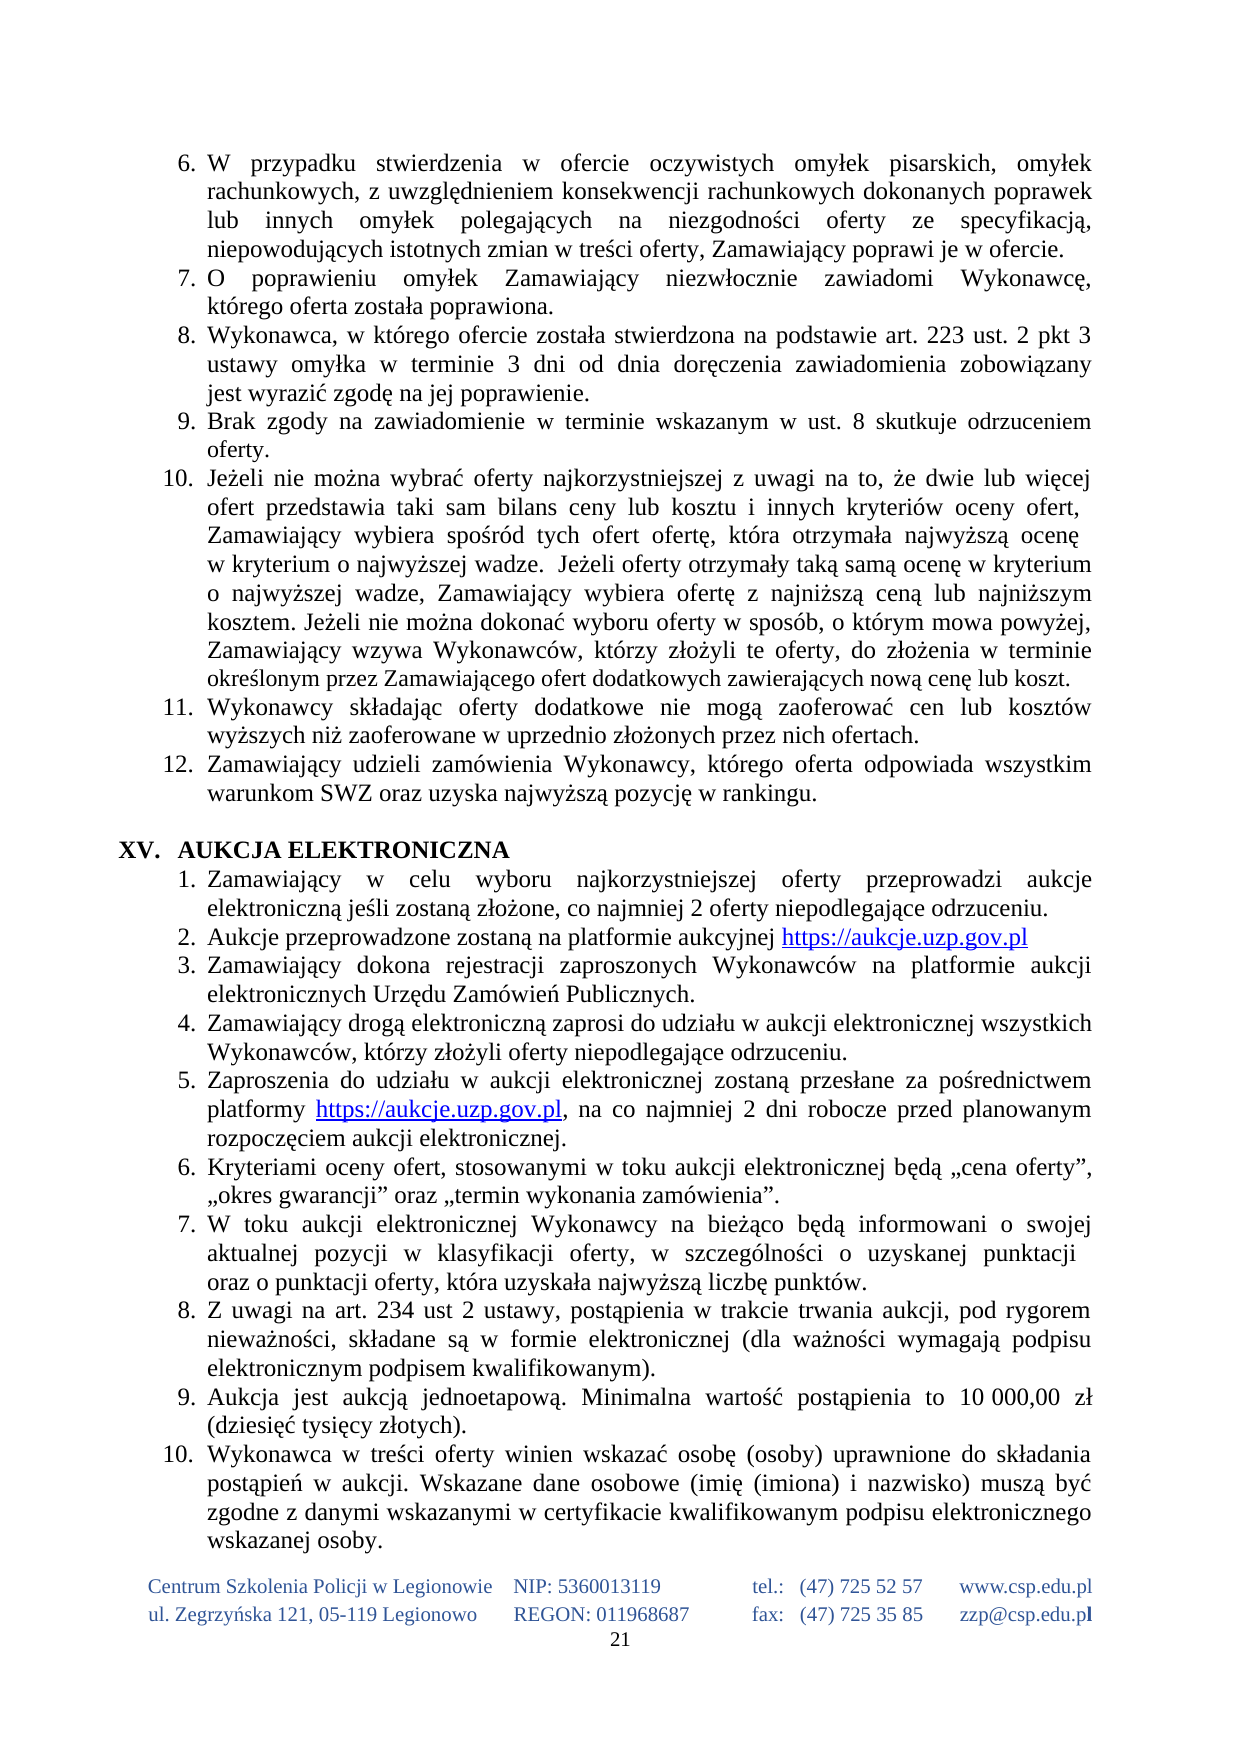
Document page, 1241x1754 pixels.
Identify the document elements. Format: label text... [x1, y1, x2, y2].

text 6. Kryteriami oceny ofert, stosowanymi w toku aukcji elektronicznej będą „cena oferty”, „okres gwarancji” oraz „termin wykonania zamówienia”. [177, 1152, 1092, 1209]
text 4. Zamawiający drogą elektroniczną zaprosi do udziału w aukcji elektronicznej wszystkich Wykonawców, którzy złożyli oferty niepodlegające odrzuceniu. [177, 1008, 1092, 1065]
text 2. Aukcje przeprowadzone zostaną na platformie aukcyjnej https://aukcje.uzp.gov.pl [177, 922, 1092, 950]
text 10. Jeżeli nie można wybrać oferty najkorzystniejszej z uwagi na to, że dwie lub więcej ofert przedstawia taki sam bilans ceny lub kosztu i innych kryteriów oceny ofert, Zamawiający wybiera spośród tych ofert ofertę, która otrzymała najwyższą ocenę w kryterium o najwyższej wadze. Jeżeli oferty otrzymały taką samą ocenę w kryterium o najwyższej wadze, Zamawiający wybiera ofertę z najniższą ceną lub najniższym kosztem. Jeżeli nie można dokonać wyboru oferty w sposób, o którym mowa powyżej, Zamawiający wzywa Wykonawców, którzy złożyli te oferty, do złożenia w terminie określonym przez Zamawiającego ofert dodatkowych zawierających nową cenę lub koszt. [162, 463, 1092, 692]
text 1. Zamawiający w celu wyboru najkorzystniejszej oferty przeprowadzi aukcje elektroniczną jeśli zostaną złożone, co najmniej 2 oferty niepodlegające odrzuceniu. [177, 864, 1092, 922]
text 11. Wykonawcy składając oferty dodatkowe nie mogą zaoferować cen lub kosztów wyższych niż zaoferowane w uprzednio złożonych przez nich ofertach. [162, 692, 1092, 749]
text 7. W toku aukcji elektronicznej Wykonawcy na bieżąco będą informowani o swojej aktualnej pozycji w klasyfikacji oferty, w szczególności o uzyskanej punktacji oraz o punktacji oferty, która uzyskała najwyższą liczbę punktów. [177, 1209, 1092, 1295]
text 9. Aukcja jest aukcją jednoetapową. Minimalna wartość postąpienia to 10 000,00 zł (dziesięć tysięcy złotych). [177, 1382, 1092, 1439]
text 10. Wykonawca w treści oferty winien wskazać osobę (osoby) uprawnione do składania postąpień w aukcji. Wskazane dane osobowe (imię (imiona) i nazwisko) muszą być zgodne z danymi wskazanymi w certyfikacie kwalifikowanym podpisu elektronicznego wskazanej osoby. [162, 1439, 1092, 1554]
text 8. Wykonawca, w którego ofercie została stwierdzona na podstawie art. 223 ust. 2 pkt 3 ustawy omyłka w terminie 3 dni od dnia doręczenia zawiadomienia zobowiązany jest wyrazić zgodę na jej poprawienie. [177, 320, 1092, 406]
text 8. Z uwagi na art. 234 ust 2 ustawy, postąpienia w trakcie trwania aukcji, pod rygorem nieważności, składane są w formie elektronicznej (dla ważności wymagają podpisu elektronicznym podpisem kwalifikowanym). [177, 1295, 1092, 1382]
text 5. Zaproszenia do udziału w aukcji elektronicznej zostaną przesłane za pośrednictwem platformy https://aukcje.uzp.gov.pl, na co najmniej 2 dni robocze przed planowanym rozpoczęciem aukcji elektronicznej. [177, 1065, 1092, 1152]
text 6. W przypadku stwierdzenia w ofercie oczywistych omyłek pisarskich, omyłek rachunkowych, z uwzględnieniem konsekwencji rachunkowych dokonanych poprawek lub innych omyłek polegających na niezgodności oferty ze specyfikacją, niepowodujących istotnych zmian w treści oferty, Zamawiający poprawi je w ofercie. [177, 148, 1092, 263]
text 9. Brak zgody na zawiadomienie w terminie wskazanym w ust. 8 skutkuje odrzuceniem oferty. [177, 406, 1092, 463]
text 12. Zamawiający udzieli zamówienia Wykonawcy, którego oferta odpowiada wszystkim warunkom SWZ oraz uzyska najwyższą pozycję w rankingu. [162, 749, 1092, 807]
text 3. Zamawiający dokona rejestracji zaproszonych Wykonawców na platformie aukcji elektronicznych Urzędu Zamówień Publicznych. [177, 950, 1092, 1008]
text 7. O poprawieniu omyłek Zamawiający niezwłocznie zawiadomi Wykonawcę, którego oferta została poprawiona. [177, 263, 1092, 320]
text XV. AUKCJA ELEKTRONICZNA [118, 835, 1092, 864]
